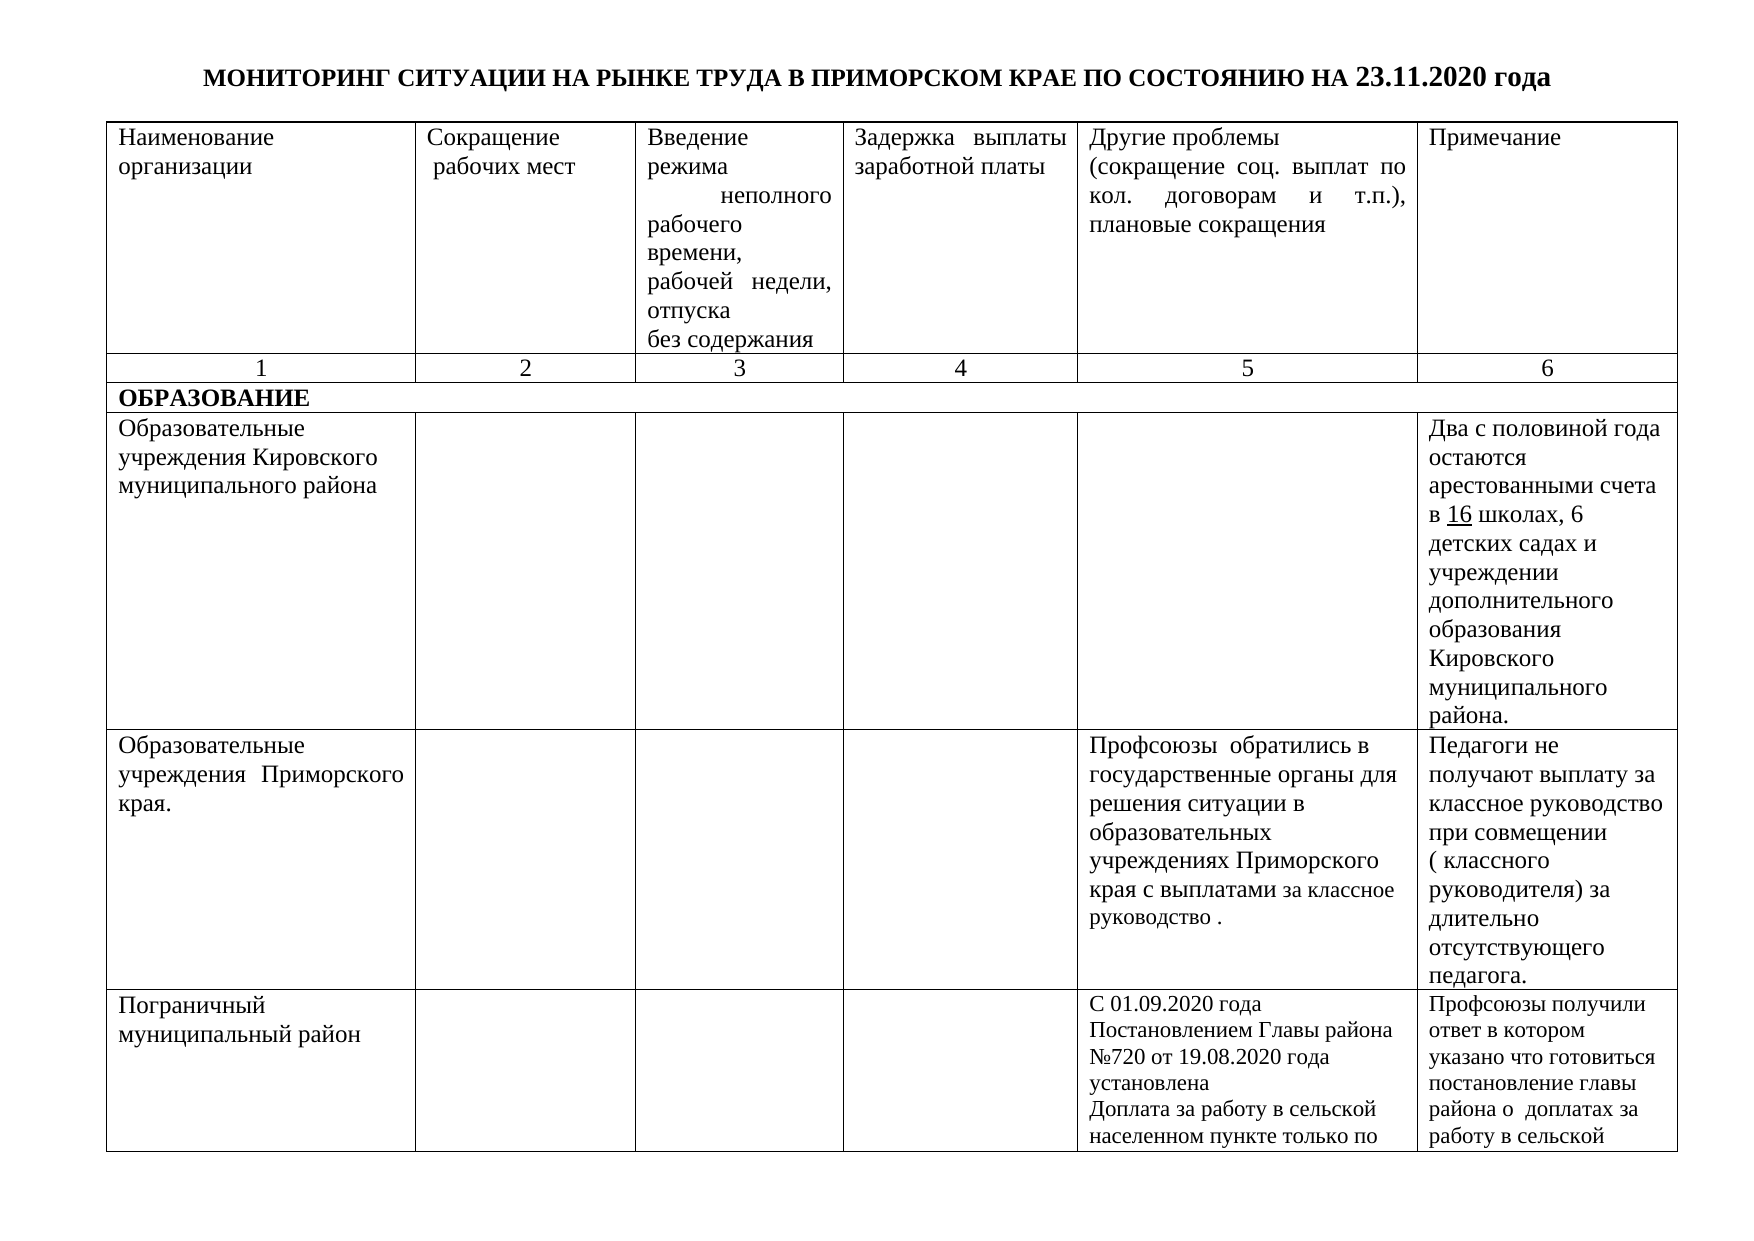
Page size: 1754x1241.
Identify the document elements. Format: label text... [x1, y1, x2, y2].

table_cell 6 [1418, 354, 1677, 382]
table_header Наименование организации [107, 123, 415, 352]
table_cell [1078, 990, 1417, 1151]
table_cell [1078, 413, 1417, 729]
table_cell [1418, 990, 1677, 1151]
table_cell [416, 413, 635, 729]
table_header Введение режима неполного рабочего времени, рабочей недели, отпуска без содержания [636, 123, 843, 352]
table_cell 2 [416, 354, 635, 382]
table_cell [844, 990, 1077, 1151]
table_cell ОБРАЗОВАНИЕ [107, 383, 1677, 412]
table_cell [844, 730, 1077, 989]
table_cell [844, 413, 1077, 729]
table_cell Два с половиной года остаются арестованными счета в 16 школах, 6 детских садах и учреждении дополнительного образования Кировского муниципального района. [1418, 413, 1677, 729]
table_cell Образовательные учреждения Кировского муниципального района [107, 413, 415, 729]
table_header Примечание [1418, 123, 1677, 352]
text МОНИТОРИНГ СИТУАЦИИ НА РЫНКЕ ТРУДА В ПРИМОРСКОМ КРАЕ ПО СОСТОЯНИЮ НА 23.11.2020 года [118, 59, 1636, 93]
table_header Другие проблемы (сокращение соц. выплат по кол. договорам и т.п.), плановые сокращения [1078, 123, 1417, 352]
table_header Задержка выплаты заработной платы [844, 123, 1077, 352]
table_cell [636, 990, 843, 1151]
table_cell [636, 413, 843, 729]
table_cell 5 [1078, 354, 1417, 382]
table_cell Профсоюзы обратились в государственные органы для решения ситуации в образовательных учреждениях Приморского края с выплатами за классное руководство . [1078, 730, 1417, 989]
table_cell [107, 990, 415, 1151]
table_cell [416, 990, 635, 1151]
table_cell Педагоги не получают выплату за классное руководство при совмещении ( классного руководителя) за длительно отсутствующего педагога. [1418, 730, 1677, 989]
table_cell 3 [636, 354, 843, 382]
table_cell Образовательные учреждения Приморского края. [107, 730, 415, 989]
table_cell [416, 730, 635, 989]
table_cell 4 [844, 354, 1077, 382]
table_header Сокращение рабочих мест [416, 123, 635, 352]
table_cell [636, 730, 843, 989]
table_cell 1 [107, 354, 415, 382]
